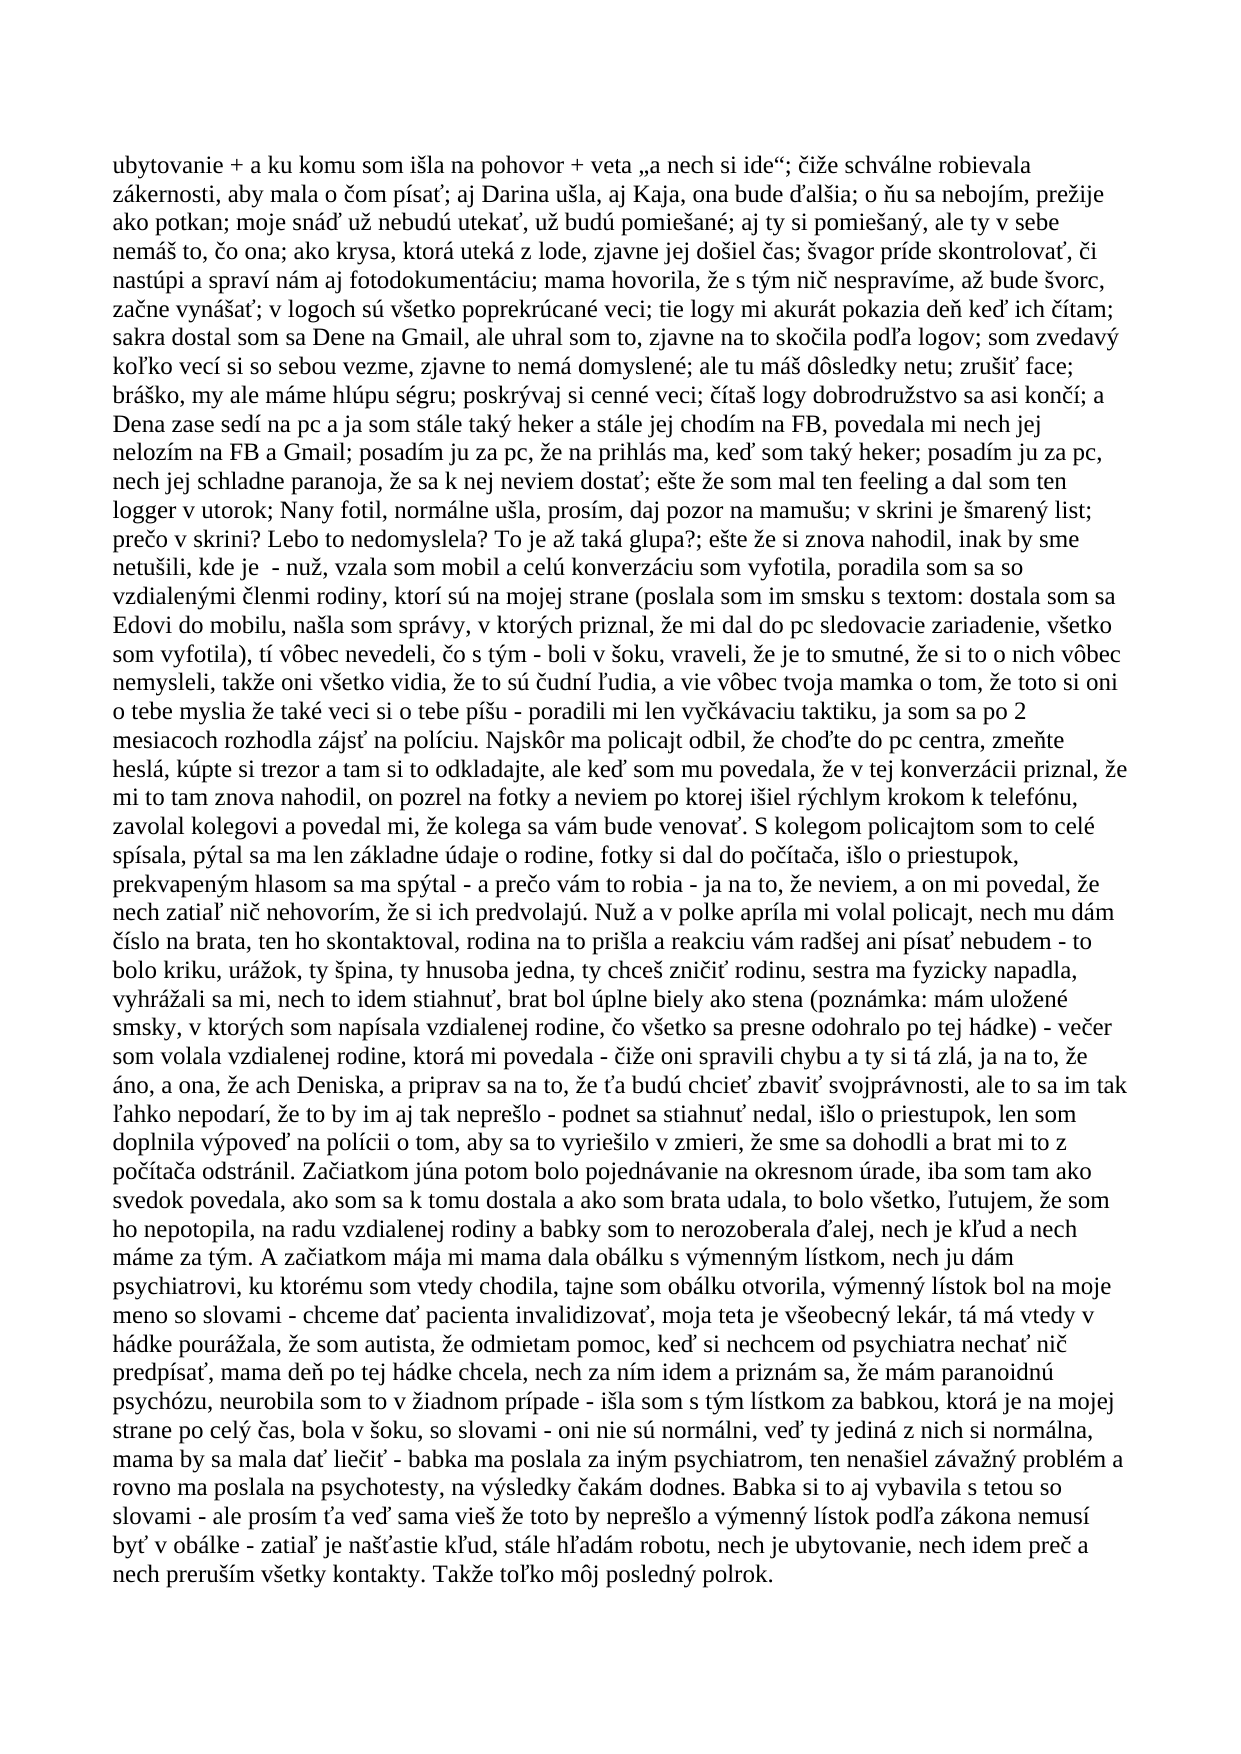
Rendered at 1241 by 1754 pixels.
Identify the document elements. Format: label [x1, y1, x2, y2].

text [112, 150, 1128, 1587]
